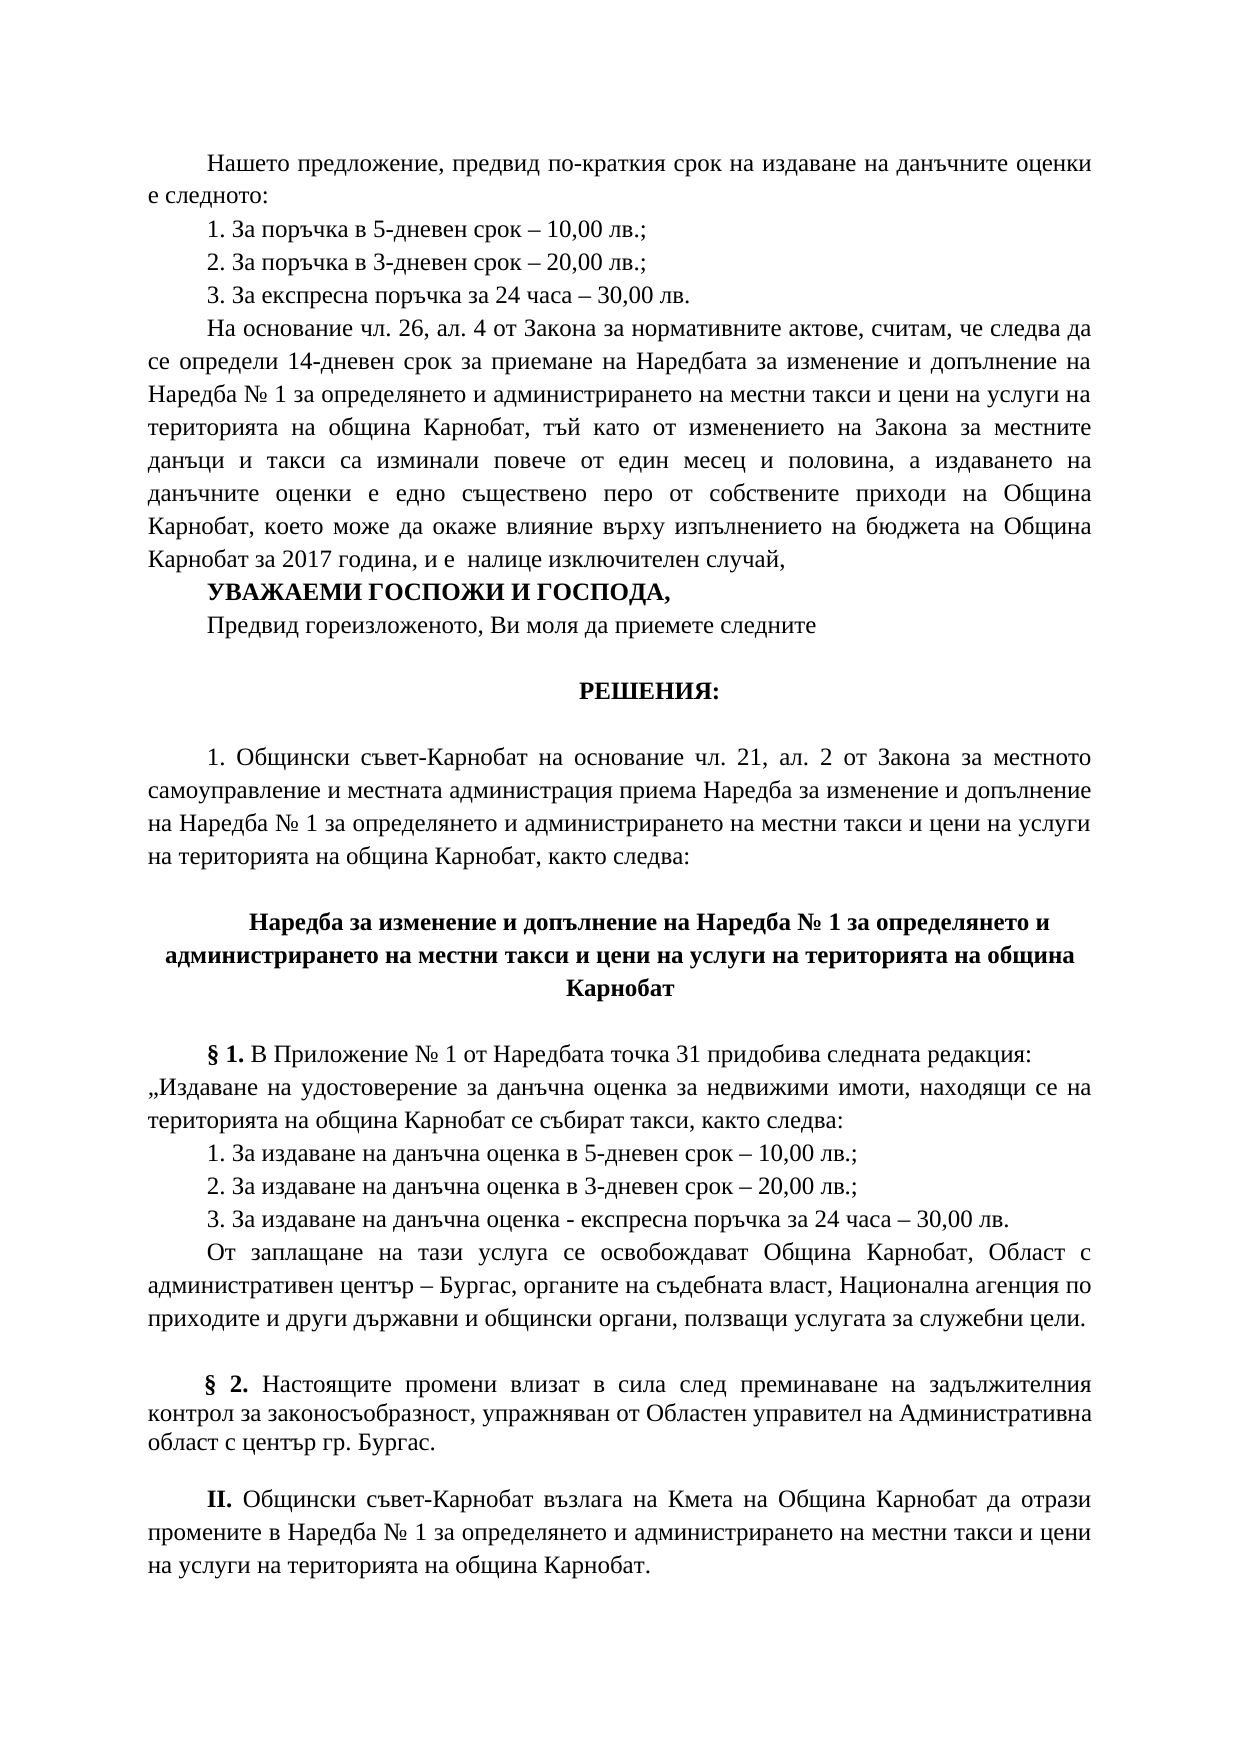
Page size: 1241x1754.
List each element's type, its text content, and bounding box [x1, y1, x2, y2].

text 1. За издаване на данъчна оценка в 5-дневен срок – 10,00 лв.; [148, 1138, 1093, 1167]
text § 1. В Приложение № 1 от Наредбата точка 31 придобива следната редакция: [148, 1039, 1093, 1068]
text § 2. Настоящите промени влизат в сила след преминаване на задължителния контрол за законосъобразност, упражняван от Областен управител на Административна област с център гр. Бургас. [148, 1369, 1093, 1456]
text От заплащане на тази услуга се освобождават Община Карнобат, Област с административен център – Бургас, органите на съдебната власт, Национална агенция по приходите и други държавни и общински органи, ползващи услугата за служебни цели. [148, 1237, 1093, 1332]
text „Издаване на удостоверение за данъчна оценка за недвижими имоти, находящи се на територията на община Карнобат се събират такси, както следва: [148, 1072, 1093, 1134]
text На основание чл. 26, ал. 4 от Закона за нормативните актове, считам, че следва да се определи 14-дневен срок за приемане на Наредбата за изменение и допълнение на Наредба № 1 за определянето и администрирането на местни такси и цени на услуги на територията на община Карнобат, тъй като от изменението на Закона за местните данъци и такси са изминали повече от един месец и половина, а издаването на данъчните оценки е едно съществено перо от собствените приходи на Община Карнобат, което може да окаже влияние върху изпълнението на бюджета на Община Карнобат за 2017 година, и е налице изключителен случай, [148, 313, 1093, 573]
text Предвид гореизложеното, Ви моля да приемете следните [148, 610, 1093, 639]
text УВАЖАЕМИ ГОСПОЖИ И ГОСПОДА, [148, 577, 1093, 606]
text Наредба за изменение и допълнение на Наредба № 1 за определянето и администрирането на местни такси и цени на услуги на територията на община Карнобат [148, 907, 1093, 1002]
text 2. За издаване на данъчна оценка в 3-дневен срок – 20,00 лв.; [148, 1171, 1093, 1200]
text Нашето предложение, предвид по-краткия срок на издаване на данъчните оценки е следното: [148, 148, 1093, 209]
text 1. Общински съвет-Карнобат на основание чл. 21, ал. 2 от Закона за местното самоуправление и местната администрация приема Наредба за изменение и допълнение на Наредба № 1 за определянето и администрирането на местни такси и цени на услуги на територията на община Карнобат, както следва: [148, 742, 1093, 870]
text ІІ. Общински съвет-Карнобат възлага на Кмета на Община Карнобат да отрази промените в Наредба № 1 за определянето и администрирането на местни такси и цени на услуги на територията на община Карнобат. [148, 1484, 1093, 1579]
text 1. За поръчка в 5-дневен срок – 10,00 лв.; [148, 214, 1093, 242]
text 2. За поръчка в 3-дневен срок – 20,00 лв.; [148, 247, 1093, 275]
text 3. За експресна поръчка за 24 часа – 30,00 лв. [148, 280, 1093, 308]
text РЕШЕНИЯ: [148, 676, 1093, 705]
text 3. За издаване на данъчна оценка - експресна поръчка за 24 часа – 30,00 лв. [148, 1204, 1093, 1233]
